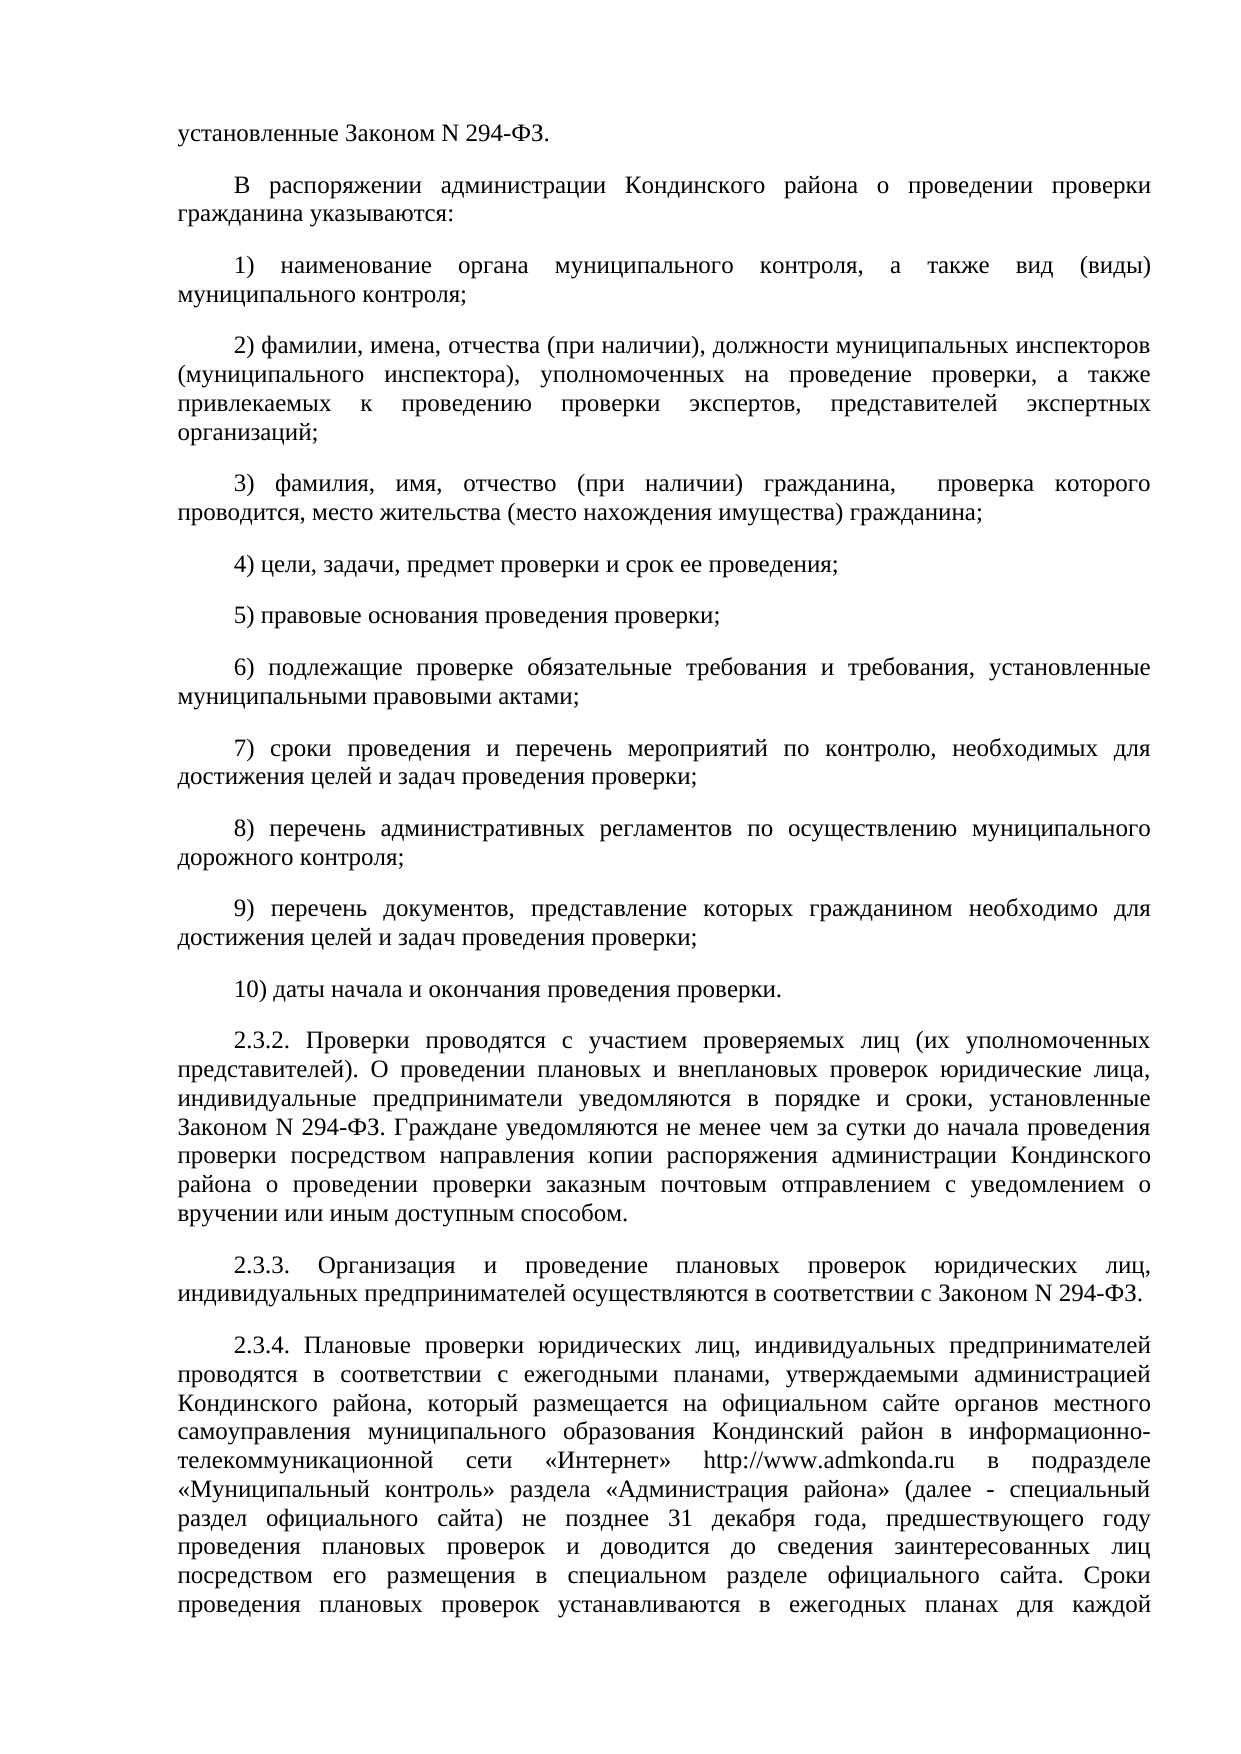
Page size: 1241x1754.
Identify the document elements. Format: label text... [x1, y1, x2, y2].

text 2) фамилии, имена, отчества (при наличии), должности муниципальных инспекторов (муниципального инспектора), уполномоченных на проведение проверки, а также привлекаемых к проведению проверки экспертов, представителей экспертных организаций; [177, 331, 1152, 446]
text 10) даты начала и окончания проведения проверки. [177, 974, 1152, 1003]
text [177, 118, 1152, 147]
text 6) подлежащие проверке обязательные требования и требования, установленные муниципальными правовыми актами; [177, 652, 1152, 710]
text В распоряжении администрации Кондинского района о проведении проверки гражданина указываются: [177, 170, 1152, 227]
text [177, 1330, 1152, 1618]
text 2.3.3. Организация и проведение плановых проверок юридических лиц, индивидуальных предпринимателей осуществляются в соответствии с Законом N 294-ФЗ. [177, 1250, 1152, 1307]
text 8) перечень административных регламентов по осуществлению муниципального дорожного контроля; [177, 813, 1152, 871]
text 4) цели, задачи, предмет проверки и срок ее проведения; [177, 549, 1152, 578]
text 3) фамилия, имя, отчество (при наличии) гражданина, проверка которого проводится, место жительства (место нахождения имущества) гражданина; [177, 468, 1152, 526]
text 2.3.2. Проверки проводятся с участием проверяемых лиц (их уполномоченных представителей). О проведении плановых и внеплановых проверок юридические лица, индивидуальные предприниматели уведомляются в порядке и сроки, установленные Законом N 294-ФЗ. Граждане уведомляются не менее чем за сутки до начала проведения проверки посредством направления копии распоряжения администрации Кондинского района о проведении проверки заказным почтовым отправлением с уведомлением о вручении или иным доступным способом. [177, 1026, 1152, 1227]
text 7) сроки проведения и перечень мероприятий по контролю, необходимых для достижения целей и задач проведения проверки; [177, 733, 1152, 790]
text 1) наименование органа муниципального контроля, а также вид (виды) муниципального контроля; [177, 250, 1152, 308]
text 5) правовые основания проведения проверки; [177, 601, 1152, 629]
text 9) перечень документов, представление которых гражданином необходимо для достижения целей и задач проведения проверки; [177, 893, 1152, 951]
